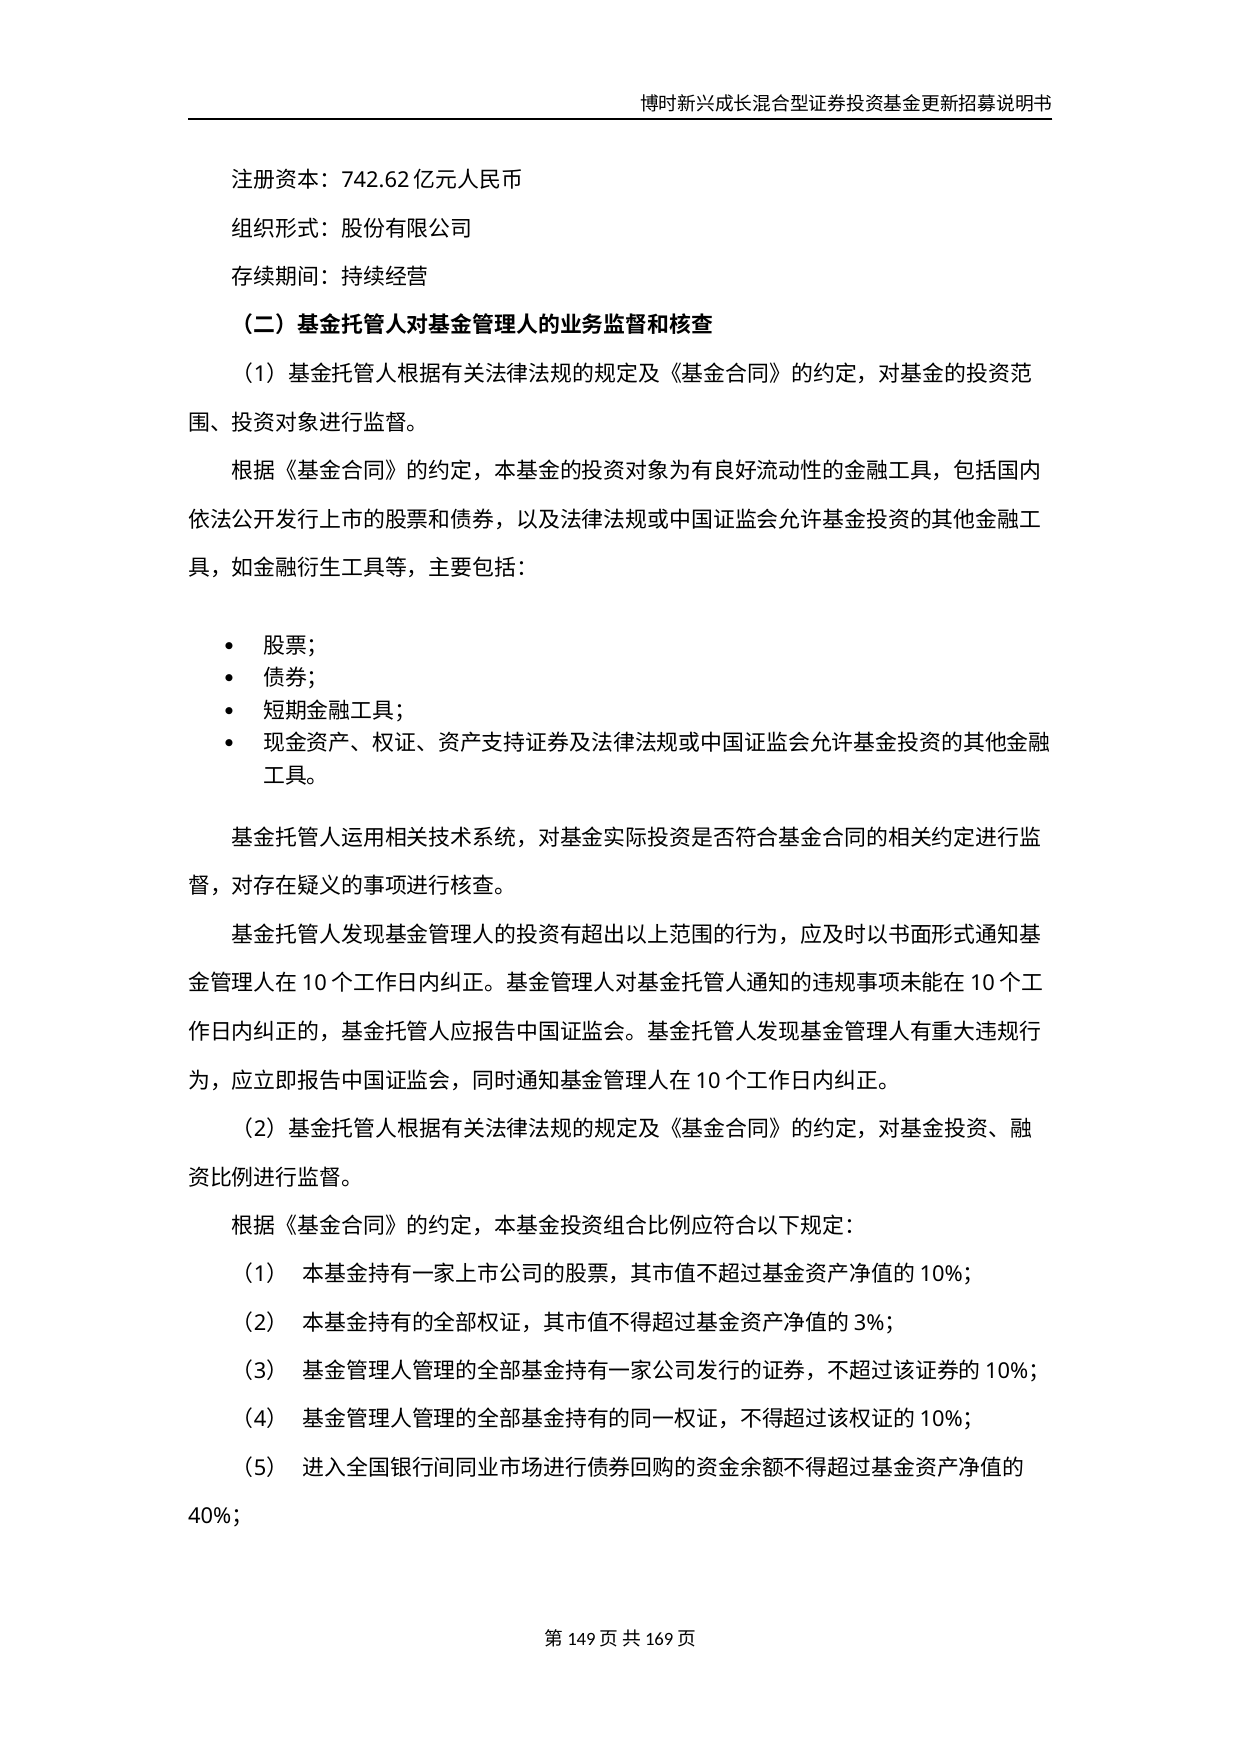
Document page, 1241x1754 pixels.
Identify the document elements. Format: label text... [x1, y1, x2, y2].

text 根据《基金合同》的约定，本基金的投资对象为有良好流动性的金融工具，包括国内依法公开发行上市的股票和债券，以及法律法规或中国证监会允许基金投资的其他金融工具，如金融衍生工具等，主要包括： [188, 452, 1052, 582]
text （2） 本基金持有的全部权证，其市值不得超过基金资产净值的3%； [188, 1304, 1052, 1337]
list 现金资产、权证、资产支持证券及法律法规或中国证监会允许基金投资的其他金融工具。 [225, 725, 1052, 790]
text （二）基金托管人对基金管理人的业务监督和核查 [188, 307, 1052, 339]
text 基金托管人发现基金管理人的投资有超出以上范围的行为，应及时以书面形式通知基金管理人在10个工作日内纠正。基金管理人对基金托管人通知的违规事项未能在10个工作日内纠正的，基金托管人应报告中国证监会。基金托管人发现基金管理人有重大违规行为，应立即报告中国证监会，同时通知基金管理人在10个工作日内纠正。 [188, 916, 1052, 1095]
text （5） 进入全国银行间同业市场进行债券回购的资金余额不得超过基金资产净值的40%； [188, 1449, 1052, 1531]
text （1）基金托管人根据有关法律法规的规定及《基金合同》的约定，对基金的投资范围、投资对象进行监督。 [188, 355, 1052, 437]
text （3） 基金管理人管理的全部基金持有一家公司发行的证券，不超过该证券的10%； [188, 1353, 1052, 1385]
text 根据《基金合同》的约定，本基金投资组合比例应符合以下规定： [188, 1208, 1052, 1240]
list 股票； [225, 627, 1052, 660]
list 债券； [225, 660, 1052, 692]
text （1） 本基金持有一家上市公司的股票，其市值不超过基金资产净值的10%； [188, 1256, 1052, 1289]
text （2）基金托管人根据有关法律法规的规定及《基金合同》的约定，对基金投资、融资比例进行监督。 [188, 1111, 1052, 1192]
text 注册资本：742.62亿元人民币 [188, 162, 1052, 194]
list 短期金融工具； [225, 692, 1052, 725]
text 基金托管人运用相关技术系统，对基金实际投资是否符合基金合同的相关约定进行监督，对存在疑义的事项进行核查。 [188, 819, 1052, 900]
text 组织形式：股份有限公司 [188, 210, 1052, 243]
text 存续期间：持续经营 [188, 259, 1052, 291]
text （4） 基金管理人管理的全部基金持有的同一权证，不得超过该权证的10%； [188, 1401, 1052, 1434]
